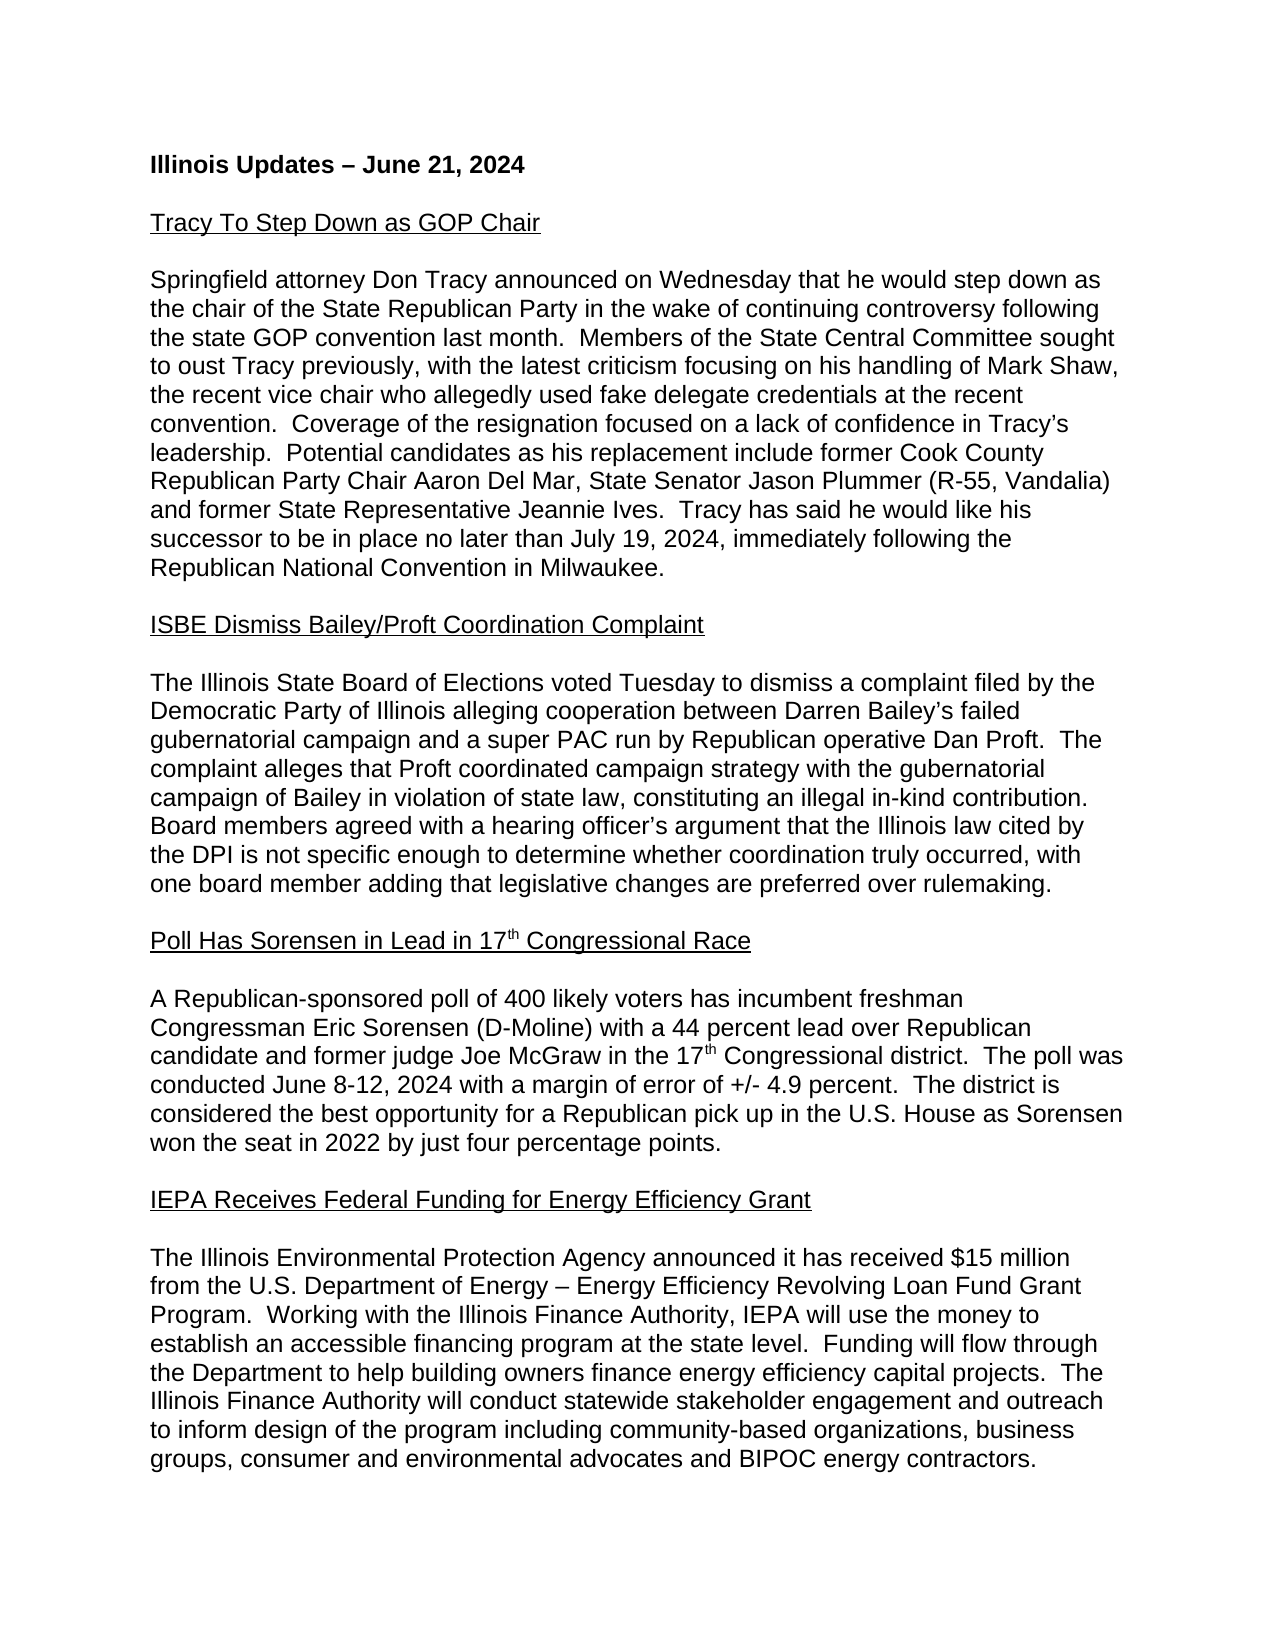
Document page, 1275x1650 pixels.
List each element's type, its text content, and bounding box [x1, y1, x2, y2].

list The Illinois Environmental Protection Agency announced it has received $15 million from the U.S. Department of Energy – Energy Efficiency Revolving Loan Fund Grant Program. Working with the Illinois Finance Authority, IEPA will use the money to establish an accessible financing program at the state level. Funding will flow through the Department to help building owners finance energy efficiency capital projects. The Illinois Finance Authority will conduct statewide stakeholder engagement and outreach to inform design of the program including community-based organizations, business groups, consumer and environmental advocates and BIPOC energy contractors. [150, 1242, 1125, 1472]
list Poll Has Sorensen in Lead in 17th Congressional Race [150, 926, 1125, 955]
list IEPA Receives Federal Funding for Energy Efficiency Grant [150, 1185, 1125, 1214]
list Springfield attorney Don Tracy announced on Wednesday that he would step down as the chair of the State Republican Party in the wake of continuing controversy following the state GOP convention last month. Members of the State Central Committee sought to oust Tracy previously, with the latest criticism focusing on his handling of Mark Shaw, the recent vice chair who allegedly used fake delegate credentials at the recent convention. Coverage of the resignation focused on a lack of confidence in Tracy’s leadership. Potential candidates as his replacement include former Cook County Republican Party Chair Aaron Del Mar, State Senator Jason Plummer (R-55, Vandalia) and former State Representative Jeannie Ives. Tracy has said he would like his successor to be in place no later than July 19, 2024, immediately following the Republican National Convention in Milwaukee. [150, 265, 1125, 581]
list ISBE Dismiss Bailey/Proft Coordination Complaint [150, 610, 1125, 639]
list Tracy To Step Down as GOP Chair [150, 207, 1125, 236]
text Illinois Updates – June 21, 2024 [150, 150, 1125, 179]
list The Illinois State Board of Elections voted Tuesday to dismiss a complaint filed by the Democratic Party of Illinois alleging cooperation between Darren Bailey’s failed gubernatorial campaign and a super PAC run by Republican operative Dan Proft. The complaint alleges that Proft coordinated campaign strategy with the gubernatorial campaign of Bailey in violation of state law, constituting an illegal in-kind contribution. Board members agreed with a hearing officer’s argument that the Illinois law cited by the DPI is not specific enough to determine whether coordination truly occurred, with one board member adding that legislative changes are preferred over rulemaking. [150, 667, 1125, 897]
list A Republican-sponsored poll of 400 likely voters has incumbent freshman Congressman Eric Sorensen (D-Moline) with a 44 percent lead over Republican candidate and former judge Joe McGraw in the 17th Congressional district. The poll was conducted June 8-12, 2024 with a margin of error of +/- 4.9 percent. The district is considered the best opportunity for a Republican pick up in the U.S. House as Sorensen won the seat in 2022 by just four percentage points. [150, 984, 1125, 1156]
